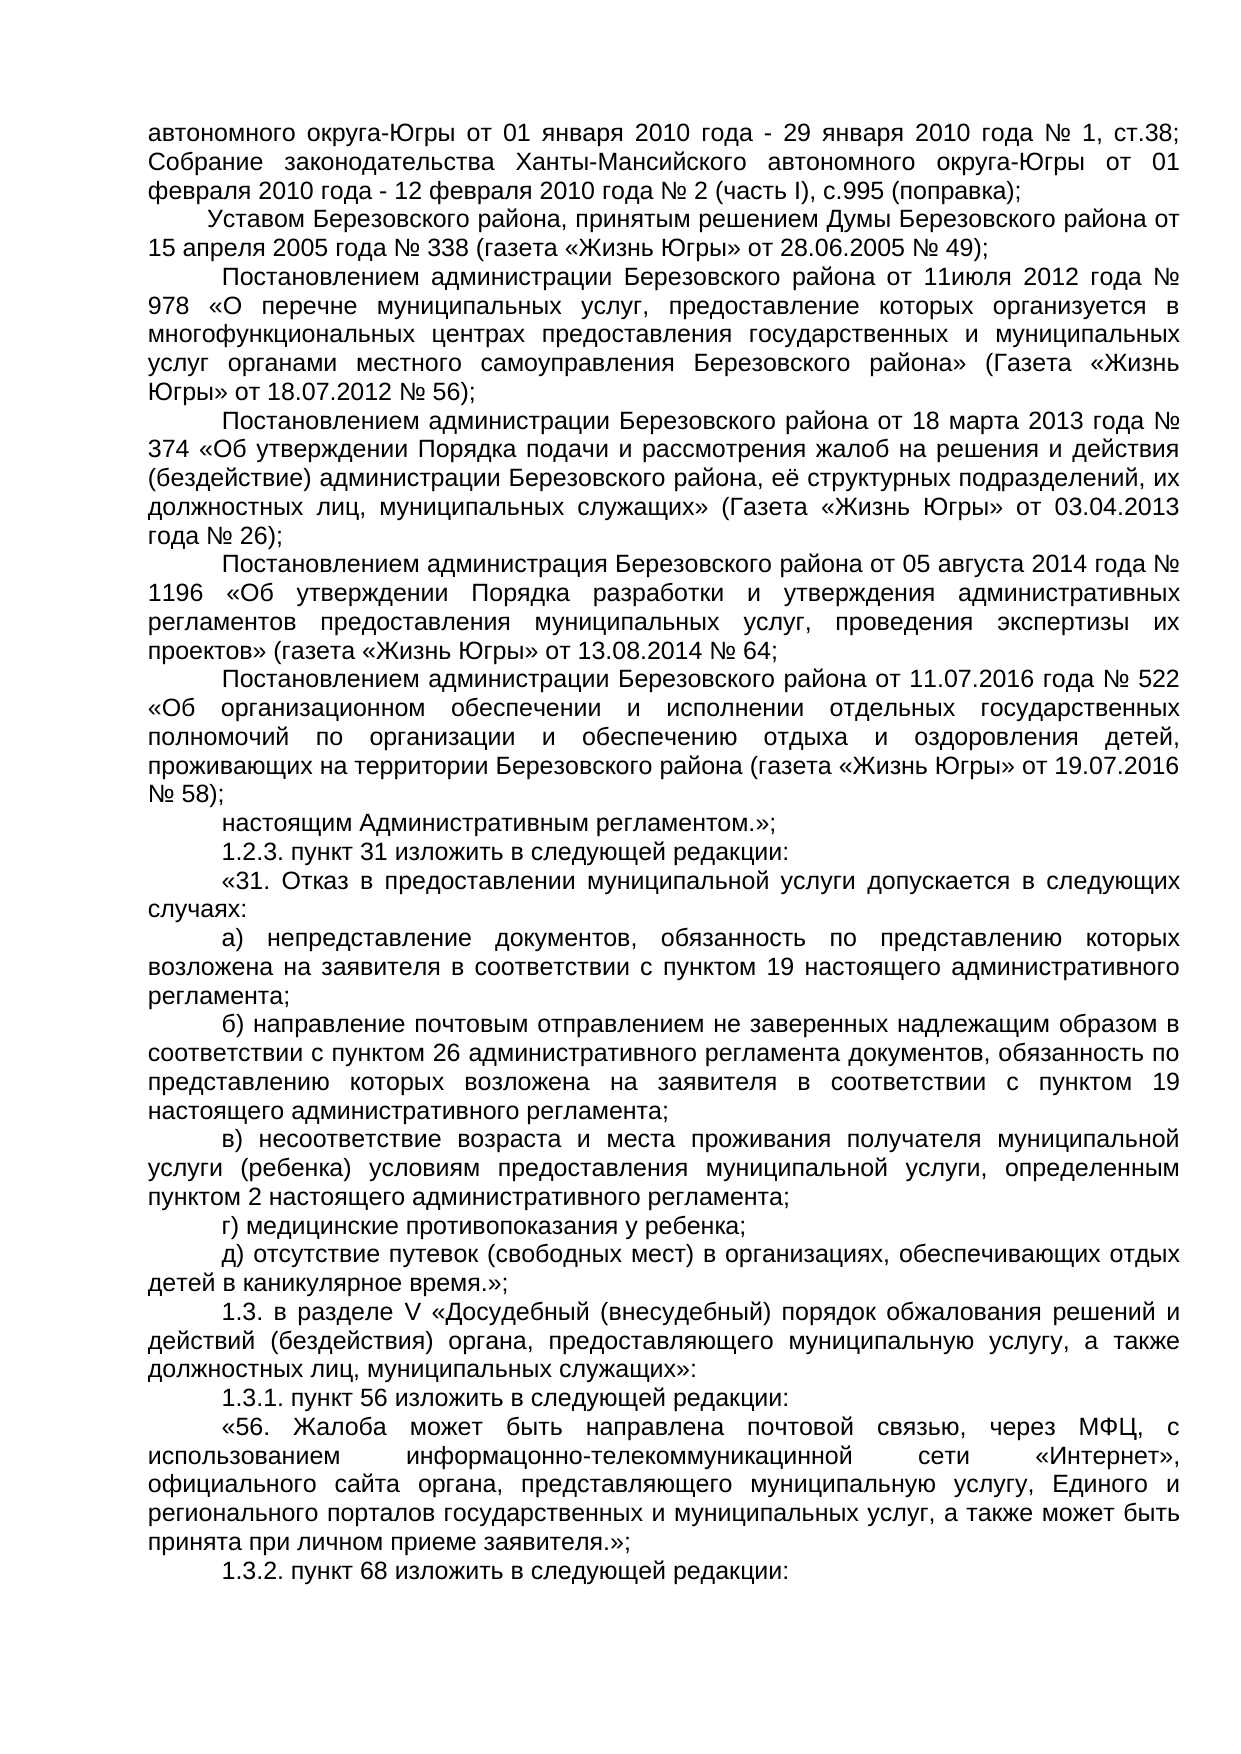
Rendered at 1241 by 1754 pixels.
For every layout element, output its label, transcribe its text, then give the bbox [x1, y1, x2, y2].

text Постановлением администрации Березовского района от 18 марта 2013 года № 374 «Об утверждении Порядка подачи и рассмотрения жалоб на решения и действия (бездействие) администрации Березовского района, её структурных подразделений, их должностных лиц, муниципальных служащих» (Газета «Жизнь Югры» от 03.04.2013 года № 26); [148, 406, 1181, 549]
text в) несоответствие возраста и места проживания получателя муниципальной услуги (ребенка) условиям предоставления муниципальной услуги, определенным пунктом 2 настоящего административного регламента; [148, 1124, 1181, 1211]
text б) направление почтовым отправлением не заверенных надлежащим образом в соответствии с пунктом 26 административного регламента документов, обязанность по представлению которых возложена на заявителя в соответствии с пунктом 19 настоящего административного регламента; [148, 1009, 1181, 1124]
text «56. Жалоба может быть направлена почтовой связью, через МФЦ, с использованием информацонно-телекоммуникацинной сети «Интернет», официального сайта органа, представляющего муниципальную услугу, Единого и регионального порталов государственных и муниципальных услуг, а также может быть принята при личном приеме заявителя.»; [148, 1412, 1181, 1556]
text Уставом Березовского района, принятым решением Думы Березовского района от 15 апреля 2005 года № 338 (газета «Жизнь Югры» от 28.06.2005 № 49); [148, 204, 1181, 262]
text «31. Отказ в предоставлении муниципальной услуги допускается в следующих случаях: [148, 866, 1181, 923]
text Постановлением от 05 августа 2014 года № 1196 «Об утверждении Порядка разработки и утверждения административных регламентов предоставления муниципальных услуг, проведения экспертизы их проектов» (газета «Жизнь Югры» от 13.08.2014 № 64; [148, 549, 1181, 664]
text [148, 118, 1181, 204]
text Постановлением администрации Березовского района от 11.07.2016 года № 522 «Об организационном обеспечении и исполнении отдельных государственных полномочий по организации и обеспечению отдыха и оздоровления детей, проживающих на территории Березовского района (газета «Жизнь Югры» от 19.07.2016 № 58); [148, 664, 1181, 808]
text 1.3. в разделе V «Досудебный (внесудебный) порядок обжалования решений и действий (бездействия) органа, предоставляющего муниципальную услугу, а также должностных лиц, муниципальных служащих»: [148, 1297, 1181, 1383]
text а) непредставление документов, обязанность по представлению которых возложена на заявителя в соответствии с пунктом 19 настоящего административного регламента; [148, 923, 1181, 1009]
text 1.3.2. пункт 68 изложить в следующей редакции: [148, 1556, 1181, 1584]
text 1.3.1. пункт 56 изложить в следующей редакции: [148, 1383, 1181, 1412]
text 1.2.3. пункт 31 изложить в следующей редакции: [148, 837, 1181, 866]
text Постановлением администрации Березовского района от 11июля 2012 года № 978 «О перечне муниципальных услуг, предоставление которых организуется в многофункциональных центрах предоставления государственных и муниципальных услуг органами местного самоуправления Березовского района» (Газета «Жизнь Югры» от 18.07.2012 № 56); [148, 262, 1181, 406]
text д) отсутствие путевок (свободных мест) в организациях, обеспечивающих отдых детей в каникулярное время.»; [148, 1239, 1181, 1297]
text г) медицинские противопоказания у ребенка; [148, 1211, 1181, 1239]
text настоящим Административным регламентом.»; [148, 808, 1181, 837]
